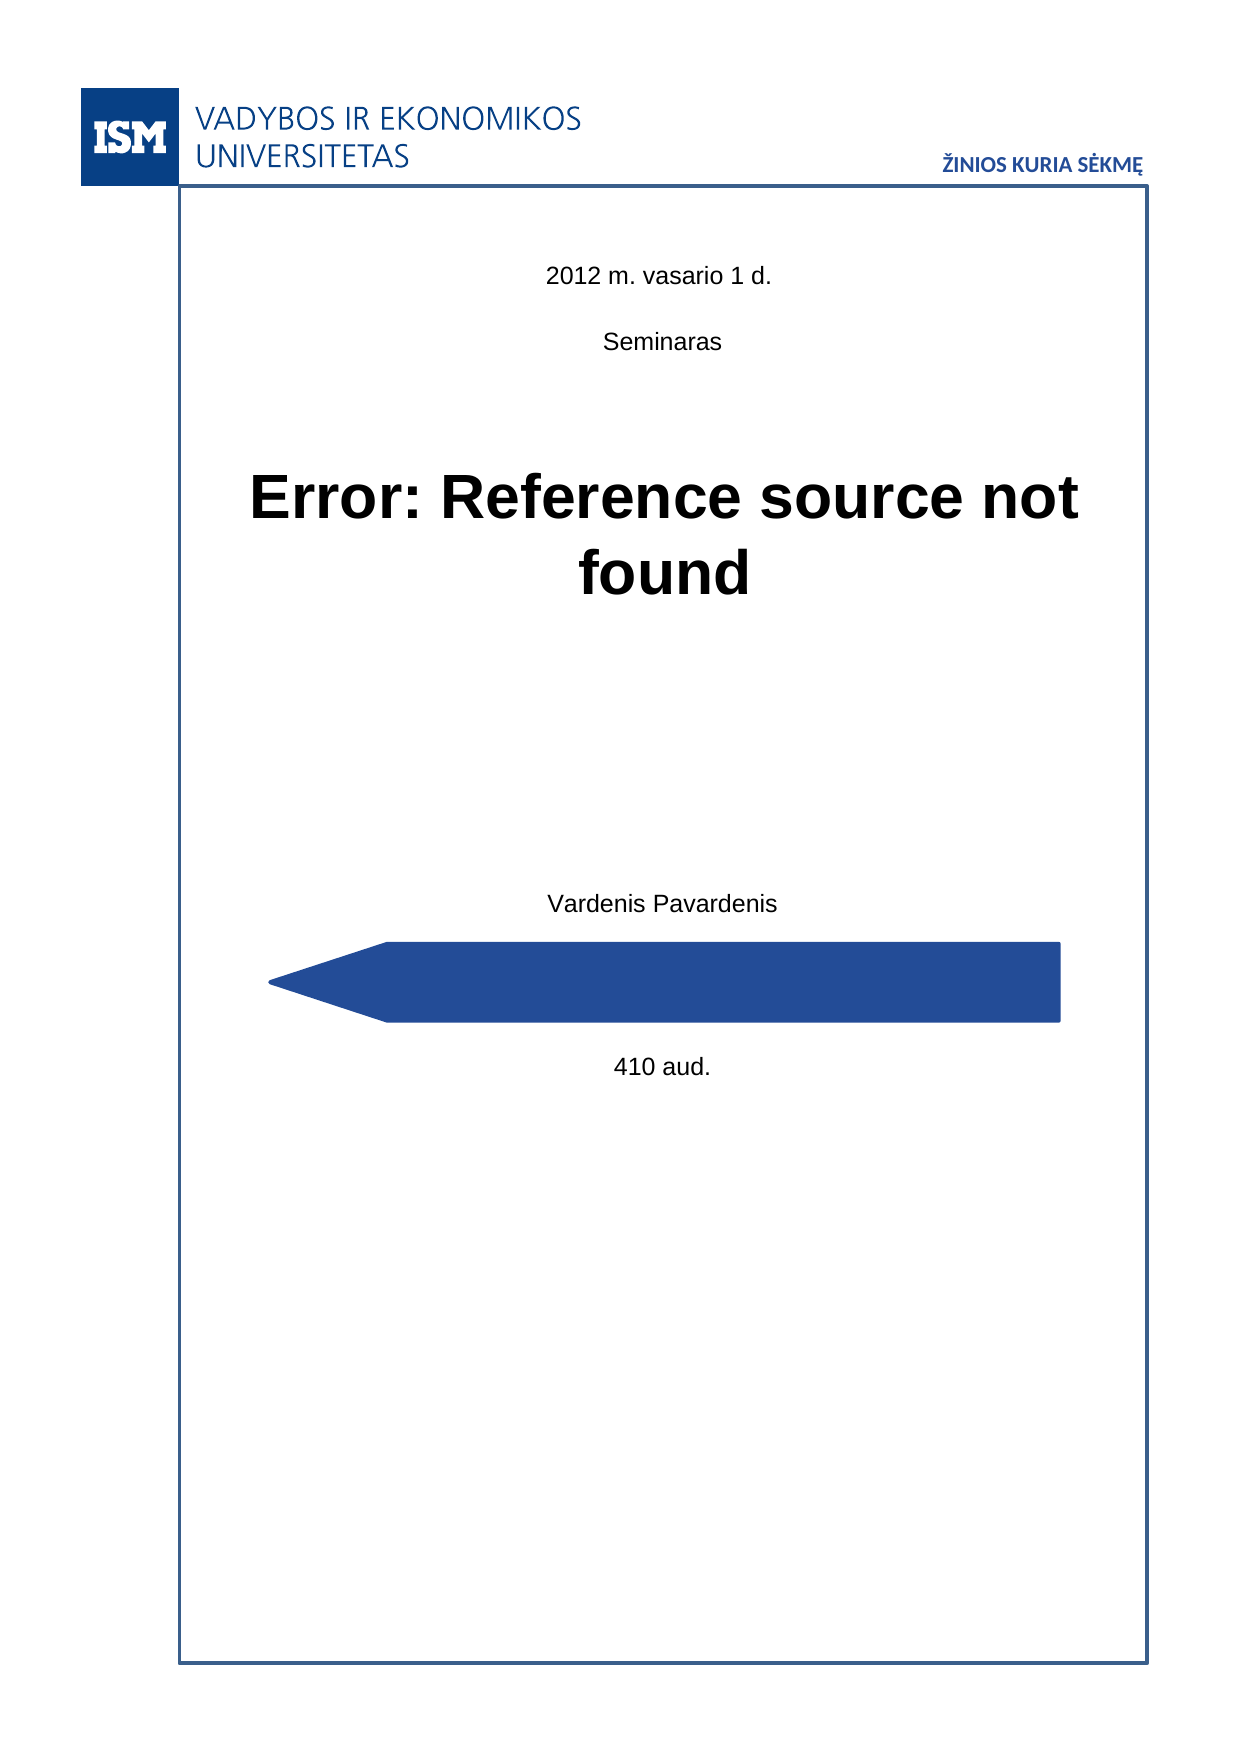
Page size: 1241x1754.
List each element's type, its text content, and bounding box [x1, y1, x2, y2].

text 2012 m. vasario 1 d. [177, 261, 1148, 289]
text Vardenis Pavardenis [177, 459, 1148, 918]
text Renginio pavadinimas [194, 460, 1135, 608]
text Seminaras [177, 327, 1148, 356]
text 410 aud. [177, 1052, 1148, 1080]
